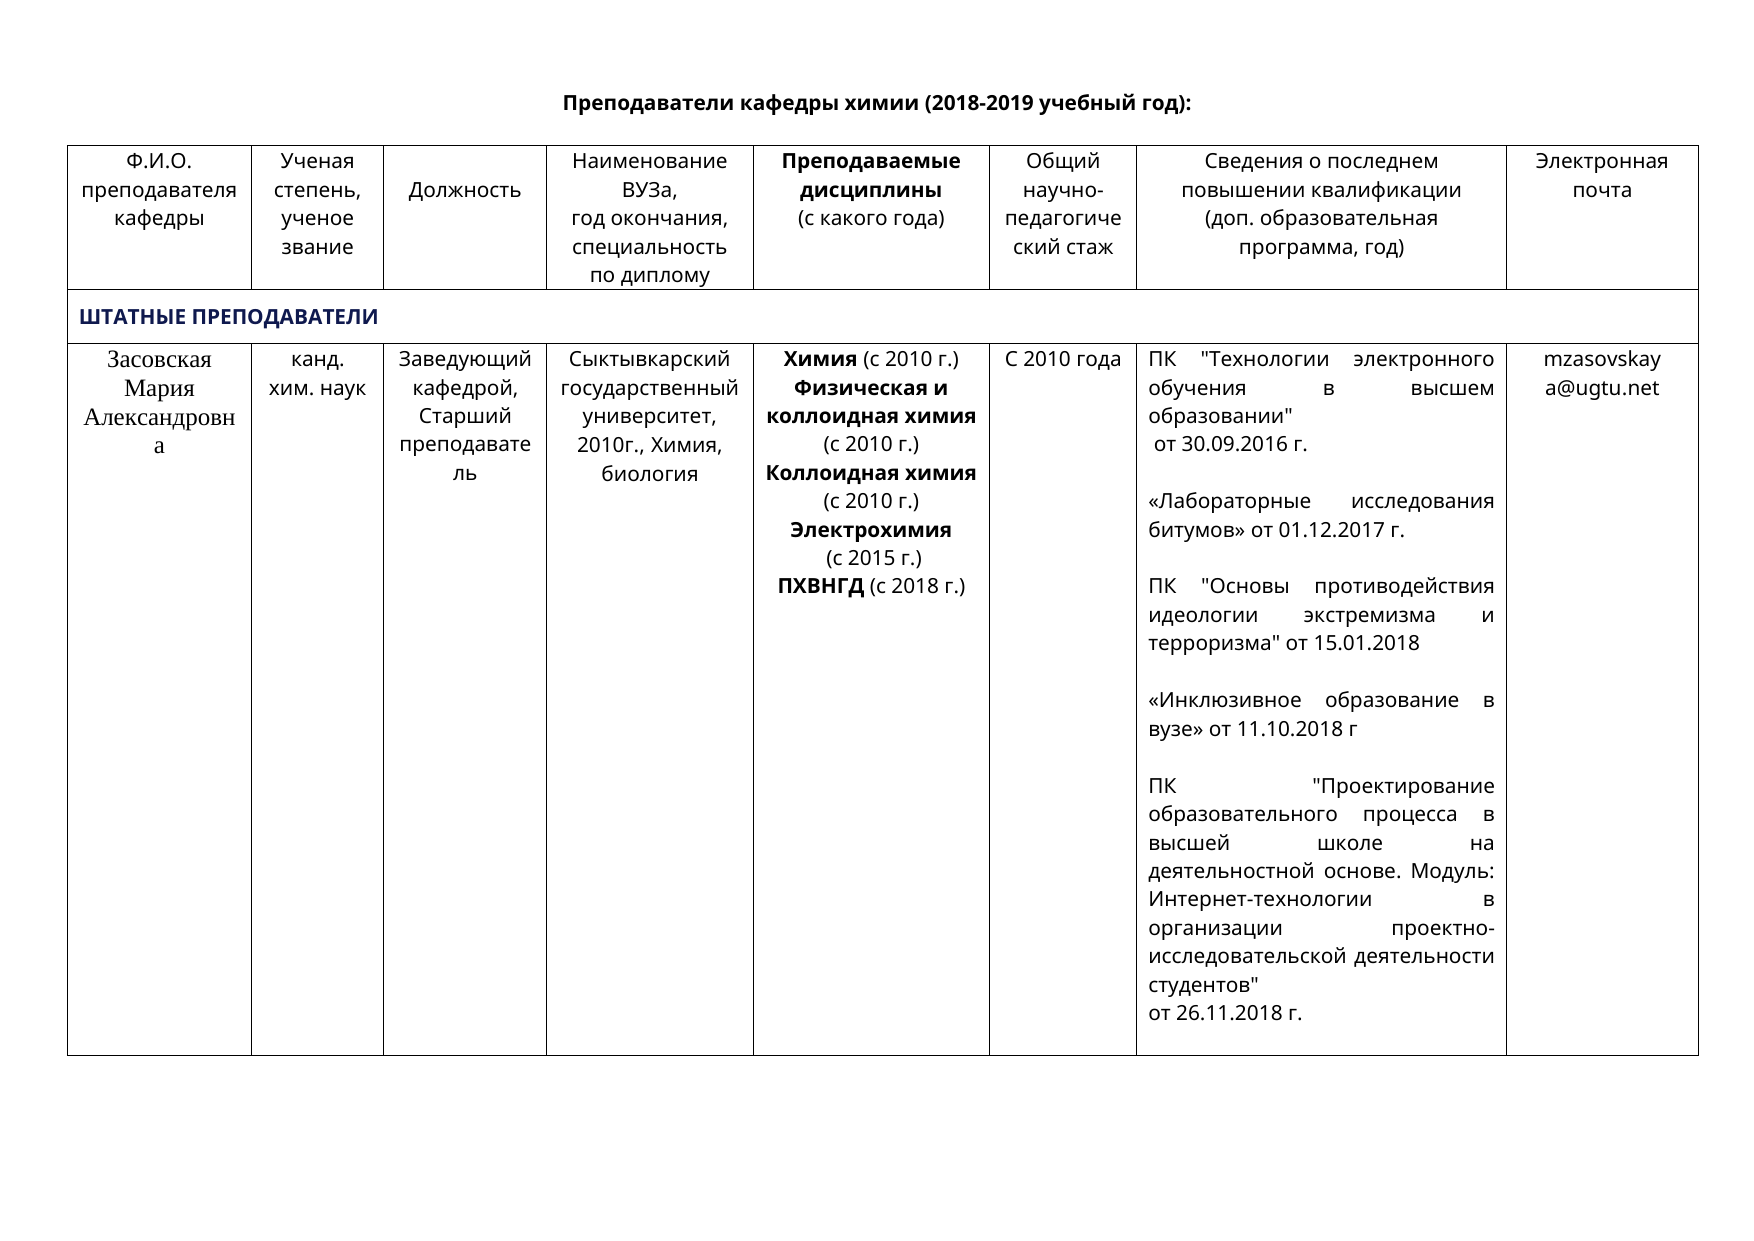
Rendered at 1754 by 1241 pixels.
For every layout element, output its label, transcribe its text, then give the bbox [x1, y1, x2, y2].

table_cell Засовская Мария Александровна [68, 344, 251, 1055]
table_cell Химия (с 2010 г.) Физическая и коллоидная химия (с 2010 г.) Коллоидная химия (с 2010 г.) Электрохимия (с 2015 г.) ПХВНГД (с 2018 г.) [754, 344, 989, 1055]
table_cell ШТАТНЫЕ ПРЕПОДАВАТЕЛИ [68, 290, 1698, 343]
table_header Ученая степень, ученое звание [252, 146, 383, 289]
table_header Общий научно-педагогический стаж [990, 146, 1136, 289]
table_cell ПК "Технологии электронного обучения в высшем образовании" от 30.09.2016 г. «Лабораторные исследования битумов» от 01.12.2017 г. ПК "Основы противодействия идеологии экстремизма и терроризма" от 15.01.2018 «Инклюзивное образование в вузе» от 11.10.2018 г ПК "Проектирование образовательного процесса в высшей школе на деятельностной основе. Модуль: Интернет-технологии в организации проектно-исследовательской деятельности студентов" от 26.11.2018 г. [1137, 344, 1506, 1055]
table_header Ф.И.О. преподавателя кафедры [68, 146, 251, 289]
table_cell канд. хим. наук [252, 344, 383, 1055]
table_cell mzasovskaya@ugtu.net [1507, 344, 1698, 1055]
table_header Сведения о последнем повышении квалификации (доп. образовательная программа, год) [1137, 146, 1506, 289]
text Преподаватели кафедры химии (2018-2019 учебный год): [118, 88, 1636, 117]
table_cell Сыктывкарский государственный университет, 2010г., Химия, биология [547, 344, 753, 1055]
table_header Должность [384, 146, 546, 289]
table_header Преподаваемые дисциплины (с какого года) [754, 146, 989, 289]
table_cell Заведующий кафедрой, Старший преподаватель [384, 344, 546, 1055]
table_header Наименование ВУЗа, год окончания, специальность по диплому [547, 146, 753, 289]
table_header Электронная почта [1507, 146, 1698, 289]
table_cell С 2010 года [990, 344, 1136, 1055]
